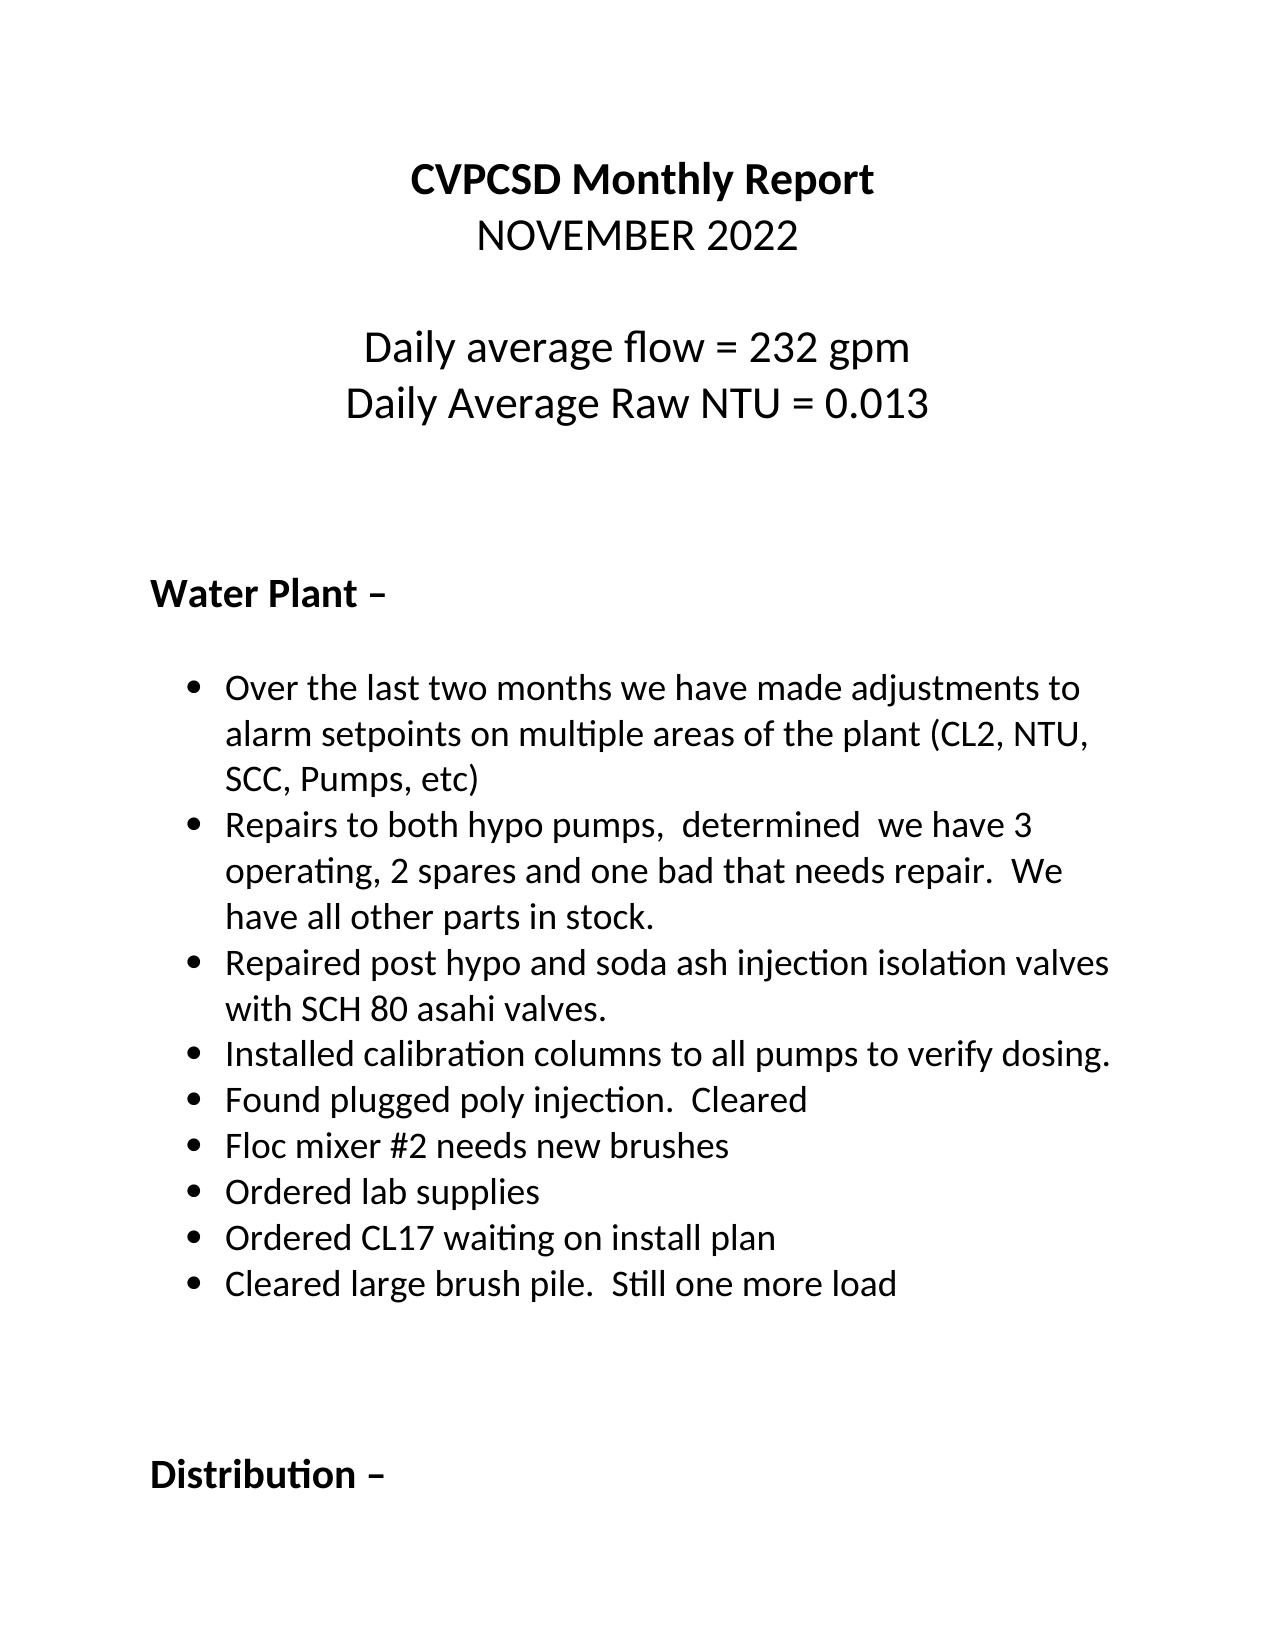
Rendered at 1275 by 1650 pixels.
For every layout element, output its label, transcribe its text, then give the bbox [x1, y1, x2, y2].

list Repaired post hypo and soda ash injection isolation valves with SCH 80 asahi valves. [187, 939, 1125, 1030]
text Distribution – [150, 1448, 1125, 1499]
text NOVEMBER 2022 [150, 206, 1125, 262]
text Water Plant – [150, 567, 1125, 618]
list Ordered lab supplies [187, 1168, 1125, 1214]
list Installed calibration columns to all pumps to verify dosing. [187, 1030, 1125, 1076]
list Floc mixer #2 needs new brushes [187, 1122, 1125, 1168]
list Repairs to both hypo pumps, determined we have 3 operating, 2 spares and one bad that needs repair. We have all other parts in stock. [187, 801, 1125, 939]
list Ordered CL17 waiting on install plan [187, 1214, 1125, 1259]
text Daily average flow = 232 gpm [150, 318, 1125, 374]
list Over the last two months we have made adjustments to alarm setpoints on multiple areas of the plant (CL2, NTU, SCC, Pumps, etc) [187, 664, 1125, 801]
text Daily Average Raw NTU = 0.013 [150, 374, 1125, 430]
list Cleared large brush pile. Still one more load [187, 1259, 1125, 1305]
text CVPCSD Monthly Report [150, 150, 1125, 206]
list Found plugged poly injection. Cleared [187, 1076, 1125, 1122]
